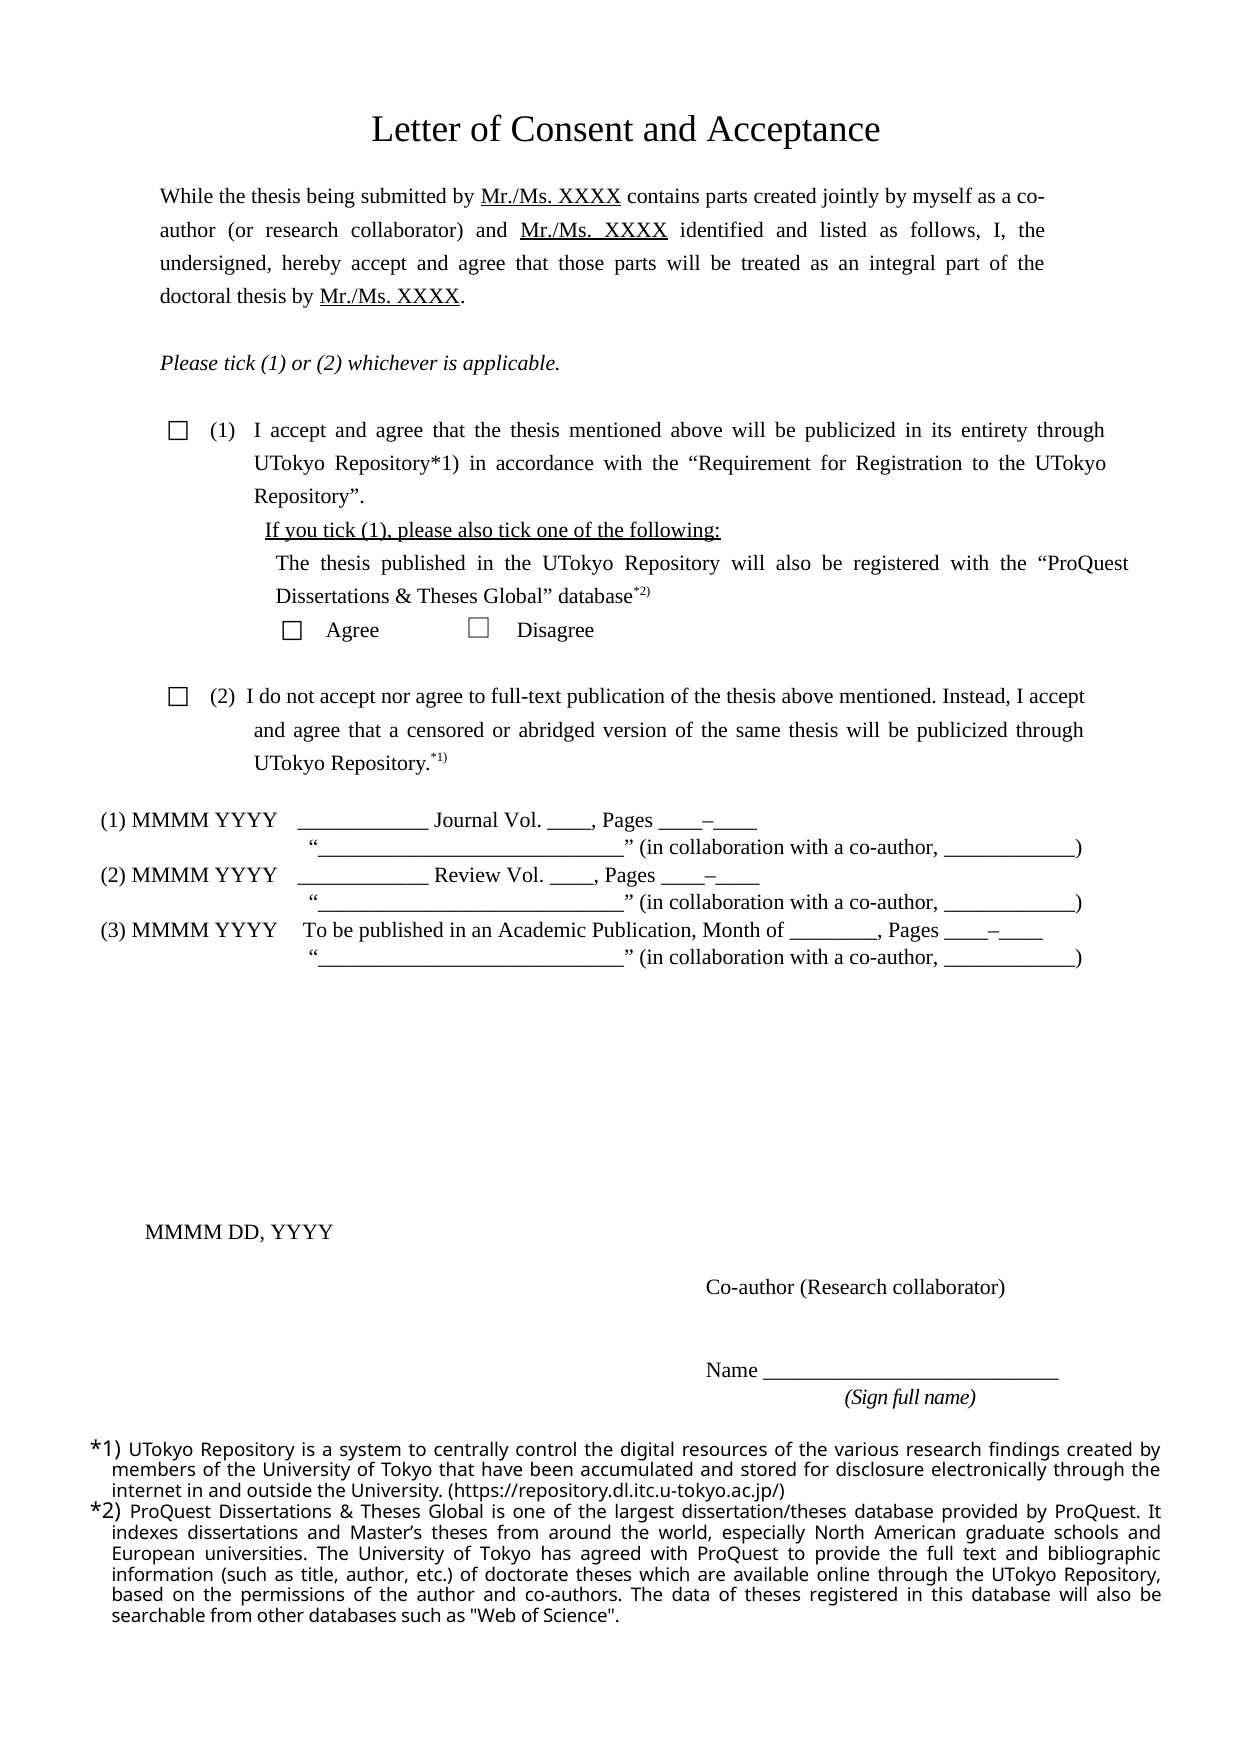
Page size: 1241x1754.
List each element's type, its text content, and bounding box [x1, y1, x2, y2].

text Letter of Consent and Acceptance [100, 106, 1152, 149]
text (Sign full name) [100, 1382, 1152, 1409]
text *1) UTokyo Repository is a system to centrally control the digital resources of the various research findings created by members of the University of Tokyo that have been accumulated and stored for disclosure electronically through the internet in and outside the University. (https://repository.dl.itc.u-tokyo.ac.jp/) [89, 1439, 1162, 1502]
text MMMM DD, YYYY [144, 1217, 1152, 1244]
text “____________________________” (in collaboration with a co-author, ____________) [100, 942, 1152, 969]
text While the thesis being submitted by Mr./Ms. XXXX contains parts created jointly by myself as a co-author (or research collaborator) and Mr./Ms. XXXX identified and listed as follows, I, the undersigned, hereby accept and agree that those parts will be treated as an integral part of the doctoral thesis by Mr./Ms. XXXX. [159, 177, 1046, 310]
text (3) MMMM YYYY To be published in an Academic Publication, Month of ________, Pages ____–____ [100, 914, 1152, 942]
text Name ___________________________ [144, 1354, 1152, 1382]
text (1) MMMM YYYY ____________ Journal Vol. ____, Pages ____–____ [100, 804, 1152, 832]
text □ Agree □ Disagree [243, 610, 1130, 644]
text *2) ProQuest Dissertations & Theses Global is one of the largest dissertation/theses database provided by ProQuest. It indexes dissertations and Master’s theses from around the world, especially North American graduate schools and European universities. The University of Tokyo has agreed with ProQuest to provide the full text and bibliographic information (such as title, author, etc.) of doctorate theses which are available online through the UTokyo Repository, based on the permissions of the author and co-authors. The data of theses registered in this database will also be searchable from other databases such as "Web of Science". [89, 1502, 1162, 1627]
text (2) MMMM YYYY ____________ Review Vol. ____, Pages ____–____ [100, 859, 1152, 887]
text Co-author (Research collaborator) [144, 1272, 1152, 1299]
text □ (2) I do not accept nor agree to full-text publication of the thesis above mentioned. Instead, I accept and agree that a censored or abridged version of the same thesis will be publicized through UTokyo Repository.*1) [166, 677, 1086, 777]
text If you tick (1), please also tick one of the following: [243, 510, 1130, 544]
text The thesis published in the UTokyo Repository will also be registered with the “ProQuest Dissertations & Theses Global” database*2) [275, 544, 1130, 610]
text □ (1) I accept and agree that the thesis mentioned above will be publicized in its entirety through UTokyo Repository*1) in accordance with the “Requirement for Registration to the UTokyo Repository”. [166, 410, 1108, 510]
text “____________________________” (in collaboration with a co-author, ____________) [100, 832, 1152, 859]
text “____________________________” (in collaboration with a co-author, ____________) [100, 887, 1152, 914]
text Please tick (1) or (2) whichever is applicable. [159, 344, 1046, 377]
